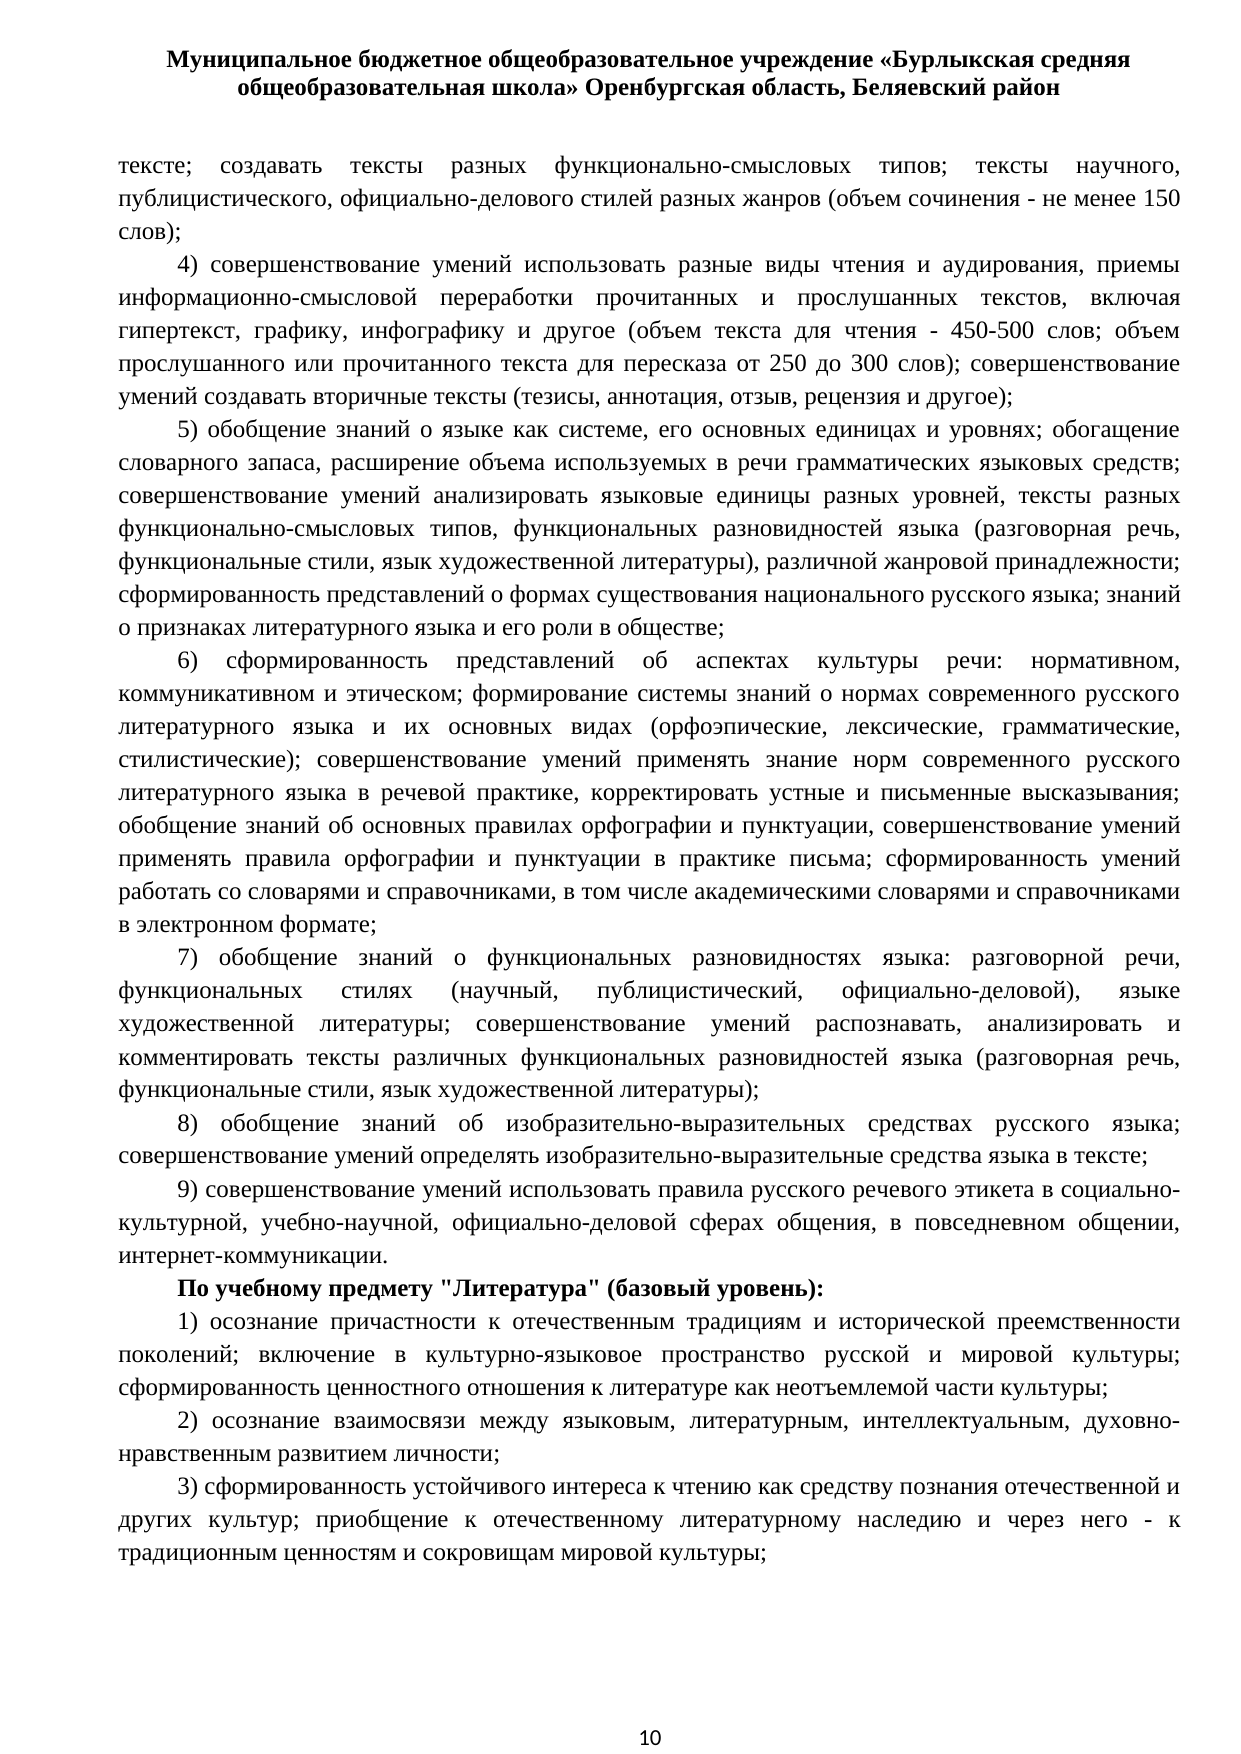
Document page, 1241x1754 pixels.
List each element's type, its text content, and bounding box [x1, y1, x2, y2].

text 7) обобщение знаний о функциональных разновидностях языка: разговорной речи, функциональных стилях (научный, публицистический, официально-деловой), языке художественной литературы; совершенствование умений распознавать, анализировать и комментировать тексты различных функциональных разновидностей языка (разговорная речь, функциональные стили, язык художественной литературы); [118, 942, 1181, 1103]
text 9) совершенствование умений использовать правила русского речевого этикета в социально-культурной, учебно-научной, официально-деловой сферах общения, в повседневном общении, интернет-коммуникации. [118, 1174, 1181, 1268]
text 3) сформированность устойчивого интереса к чтению как средству познания отечественной и других культур; приобщение к отечественному литературному наследию и через него - к традиционным ценностям и сокровищам мировой культуры; [118, 1471, 1181, 1566]
text 2) осознание взаимосвязи между языковым, литературным, интеллектуальным, духовно-нравственным развитием личности; [118, 1405, 1181, 1467]
text По учебному предмету "Литература" (базовый уровень): [118, 1273, 1181, 1301]
text 1) осознание причастности к отечественным традициям и исторической преемственности поколений; включение в культурно-языковое пространство русской и мировой культуры; сформированность ценностного отношения к литературе как неотъемлемой части культуры; [118, 1306, 1181, 1401]
text 6) сформированность представлений об аспектах культуры речи: нормативном, коммуникативном и этическом; формирование системы знаний о нормах современного русского литературного языка и их основных видах (орфоэпические, лексические, грамматические, стилистические); совершенствование умений применять знание норм современного русского литературного языка в речевой практике, корректировать устные и письменные высказывания; обобщение знаний об основных правилах орфографии и пунктуации, совершенствование умений применять правила орфографии и пунктуации в практике письма; сформированность умений работать со словарями и справочниками, в том числе академическими словарями и справочниками в электронном формате; [118, 645, 1181, 938]
text 4) совершенствование умений использовать разные виды чтения и аудирования, приемы информационно-смысловой переработки прочитанных и прослушанных текстов, включая гипертекст, графику, инфографику и другое (объем текста для чтения - 450-500 слов; объем прослушанного или прочитанного текста для пересказа от 250 до 300 слов); совершенствование умений создавать вторичные тексты (тезисы, аннотация, отзыв, рецензия и другое); [118, 249, 1181, 410]
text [118, 150, 1181, 245]
text 8) обобщение знаний об изобразительно-выразительных средствах русского языка; совершенствование умений определять изобразительно-выразительные средства языка в тексте; [118, 1108, 1181, 1169]
text 5) обобщение знаний о языке как системе, его основных единицах и уровнях; обогащение словарного запаса, расширение объема используемых в речи грамматических языковых средств; совершенствование умений анализировать языковые единицы разных уровней, тексты разных функционально-смысловых типов, функциональных разновидностей языка (разговорная речь, функциональные стили, язык художественной литературы), различной жанровой принадлежности; сформированность представлений о формах существования национального русского языка; знаний о признаках литературного языка и его роли в обществе; [118, 414, 1181, 641]
